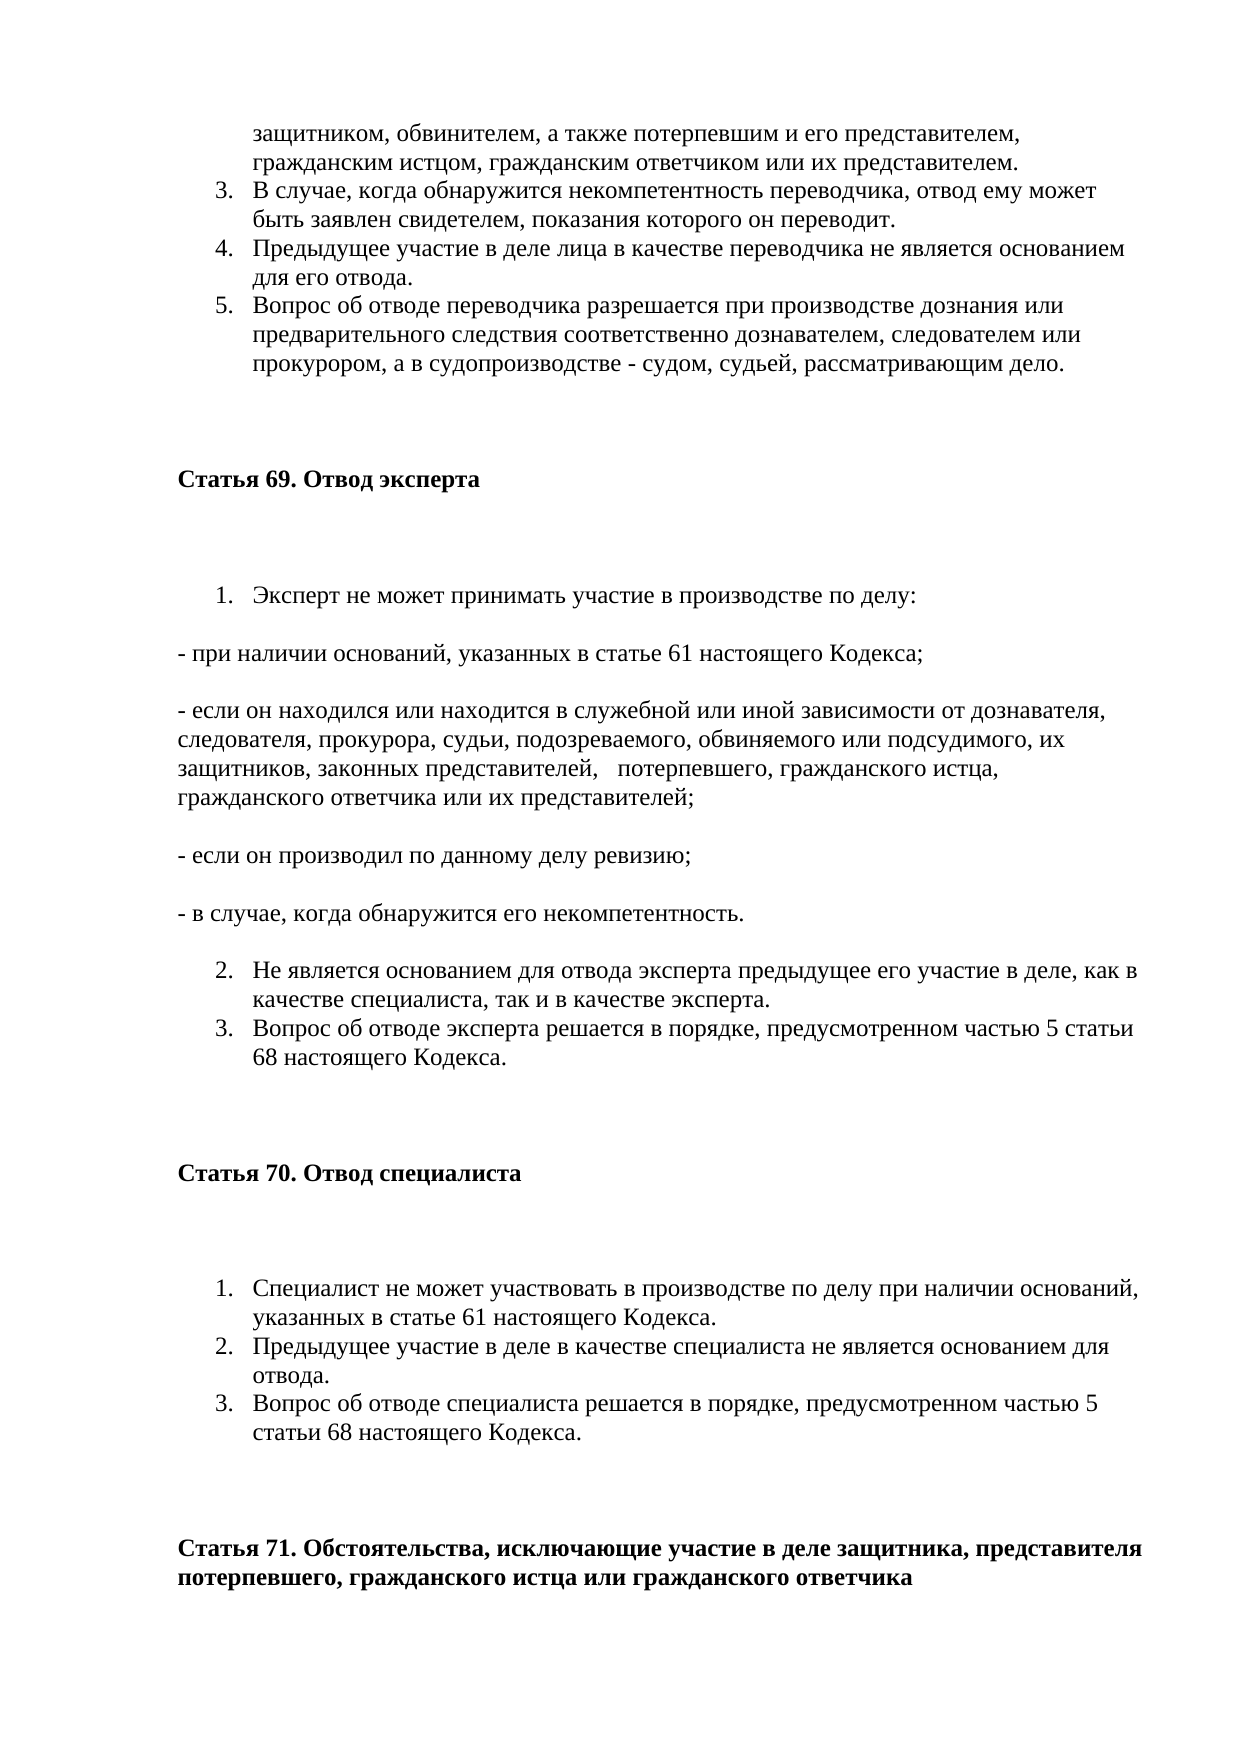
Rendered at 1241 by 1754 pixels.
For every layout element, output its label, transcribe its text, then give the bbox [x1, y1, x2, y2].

list Предыдущее участие в деле лица в качестве переводчика не является основанием для его отвода. [215, 233, 1152, 291]
list Специалист не может участвовать в производстве по делу при наличии оснований, указанных в статье 61 настоящего Кодекса. [215, 1273, 1152, 1331]
list Вопрос об отводе специалиста решается в порядке, предусмотренном частью 5 статьи 68 настоящего Кодекса. [215, 1388, 1152, 1446]
list В случае, когда обнаружится некомпетентность переводчика, отвод ему может быть заявлен свидетелем, показания которого он переводит. [215, 176, 1152, 233]
list Вопрос об отводе эксперта решается в порядке, предусмотренном частью 5 статьи 68 настоящего Кодекса. [215, 1013, 1152, 1071]
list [215, 118, 1152, 176]
text - в случае, когда обнаружится его некомпетентность. [177, 898, 1152, 926]
text - если он производил по данному делу ревизию; [177, 840, 1152, 868]
list Не является основанием для отвода эксперта предыдущее его участие в деле, как в качестве специалиста, так и в качестве эксперта. [215, 956, 1152, 1013]
subtitle Статья 70. Отвод специалиста [177, 1158, 1152, 1186]
list Эксперт не может принимать участие в производстве по делу: [215, 580, 1152, 608]
list Предыдущее участие в деле в качестве специалиста не является основанием для отвода. [215, 1331, 1152, 1388]
text - при наличии оснований, указанных в статье 61 настоящего Кодекса; [177, 638, 1152, 666]
subtitle Статья 71. Обстоятельства, исключающие участие в деле защитника, представителя потерпевшего, гражданского истца или гражданского ответчика [177, 1533, 1152, 1591]
subtitle Статья 69. Отвод эксперта [177, 464, 1152, 493]
list Вопрос об отводе переводчика разрешается при производстве дознания или предварительного следствия соответственно дознавателем, следователем или прокурором, а в судопроизводстве - судом, судьей, рассматривающим дело. [215, 291, 1152, 377]
text - если он находился или находится в служебной или иной зависимости от дознавателя, следователя, прокурора, судьи, подозреваемого, обвиняемого или подсудимого, их защитников, законных представителей, потерпевшего, гражданского истца, гражданского ответчика или их представителей; [177, 696, 1152, 811]
